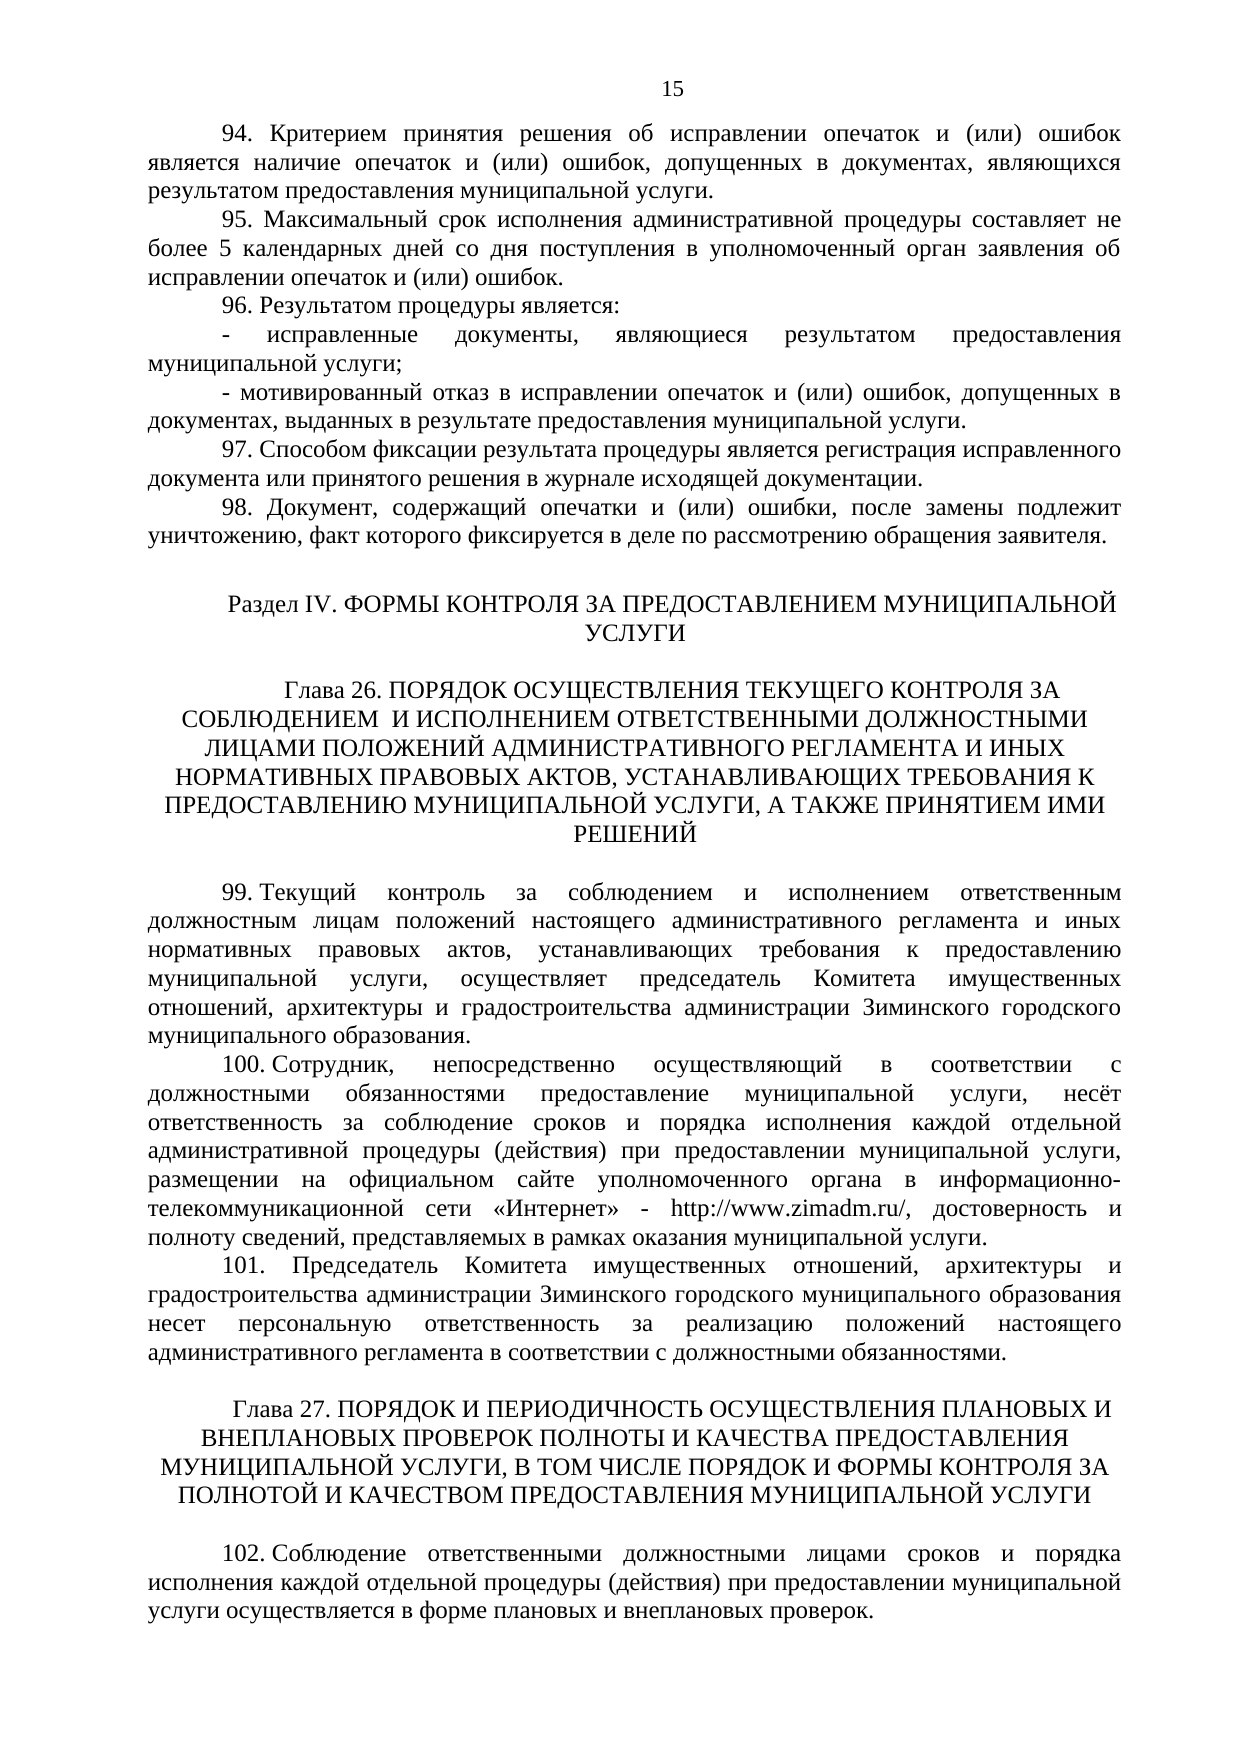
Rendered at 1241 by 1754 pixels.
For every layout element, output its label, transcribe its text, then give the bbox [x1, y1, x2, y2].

text Раздел IV. ФОРМЫ КОНТРОЛЯ ЗА ПРЕДОСТАВЛЕНИЕМ МУНИЦИПАЛЬНОЙ УСЛУГИ [148, 589, 1122, 647]
text 94. Критерием принятия решения об исправлении опечаток и (или) ошибок является наличие опечаток и (или) ошибок, допущенных в документах, являющихся результатом предоставления муниципальной услуги. [148, 118, 1122, 204]
text Глава 26. ПОРЯДОК ОСУЩЕСТВЛЕНИЯ ТЕКУЩЕГО КОНТРОЛЯ ЗА СОБЛЮДЕНИЕМ И ИСПОЛНЕНИЕМ ОТВЕТСТВЕННЫМИ ДОЛЖНОСТНЫМИ ЛИЦАМИ ПОЛОЖЕНИЙ АДМИНИСТРАТИВНОГО РЕГЛАМЕНТА И ИНЫХ НОРМАТИВНЫХ ПРАВОВЫХ АКТОВ, УСТАНАВЛИВАЮЩИХ ТРЕБОВАНИЯ К ПРЕДОСТАВЛЕНИЮ МУНИЦИПАЛЬНОЙ УСЛУГИ, А ТАКЖЕ ПРИНЯТИЕМ ИМИ РЕШЕНИЙ [148, 675, 1122, 848]
text Глава 27. ПОРЯДОК И ПЕРИОДИЧНОСТЬ ОСУЩЕСТВЛЕНИЯ ПЛАНОВЫХ И ВНЕПЛАНОВЫХ ПРОВЕРОК ПОЛНОТЫ И КАЧЕСТВА ПРЕДОСТАВЛЕНИЯ МУНИЦИПАЛЬНОЙ УСЛУГИ, В ТОМ ЧИСЛЕ ПОРЯДОК И ФОРМЫ КОНТРОЛЯ ЗА ПОЛНОТОЙ И КАЧЕСТВОМ ПРЕДОСТАВЛЕНИЯ МУНИЦИПАЛЬНОЙ УСЛУГИ [148, 1394, 1122, 1509]
text 97. Способом фиксации результата процедуры является регистрация исправленного документа или принятого решения в журнале исходящей документации. [148, 434, 1122, 492]
text 99. Текущий контроль за соблюдением и исполнением ответственным должностным лицам положений настоящего административного регламента и иных нормативных правовых актов, устанавливающих требования к предоставлению муниципальной услуги, осуществляет председатель Комитета имущественных отношений, архитектуры и градостроительства администрации Зиминского городского муниципального образования. [148, 877, 1122, 1049]
text - мотивированный отказ в исправлении опечаток и (или) ошибок, допущенных в документах, выданных в результате предоставления муниципальной услуги. [148, 377, 1122, 434]
text 100. Сотрудник, непосредственно осуществляющий в соответствии с должностными обязанностями предоставление муниципальной услуги, несёт ответственность за соблюдение сроков и порядка исполнения каждой отдельной административной процедуры (действия) при предоставлении муниципальной услуги, размещении на официальном сайте уполномоченного органа в информационно-телекоммуникационной сети «Интернет» - http://www.zimadm.ru/, достоверность и полноту сведений, представляемых в рамках оказания муниципальной услуги. [148, 1049, 1122, 1250]
text 98. Документ, содержащий опечатки и (или) ошибки, после замены подлежит уничтожению, факт которого фиксируется в деле по рассмотрению обращения заявителя. [148, 492, 1122, 549]
text 101. Председатель Комитета имущественных отношений, архитектуры и градостроительства администрации Зиминского городского муниципального образования несет персональную ответственность за реализацию положений настоящего административного регламента в соответствии с должностными обязанностями. [148, 1250, 1122, 1365]
text 96. Результатом процедуры является: [148, 291, 1122, 319]
text 102. Соблюдение ответственными должностными лицами сроков и порядка исполнения каждой отдельной процедуры (действия) при предоставлении муниципальной услуги осуществляется в форме плановых и внеплановых проверок. [148, 1538, 1122, 1624]
text - исправленные документы, являющиеся результатом предоставления муниципальной услуги; [148, 319, 1122, 377]
text 95. Максимальный срок исполнения административной процедуры составляет не более 5 календарных дней со дня поступления в уполномоченный орган заявления об исправлении опечаток и (или) ошибок. [148, 204, 1122, 291]
